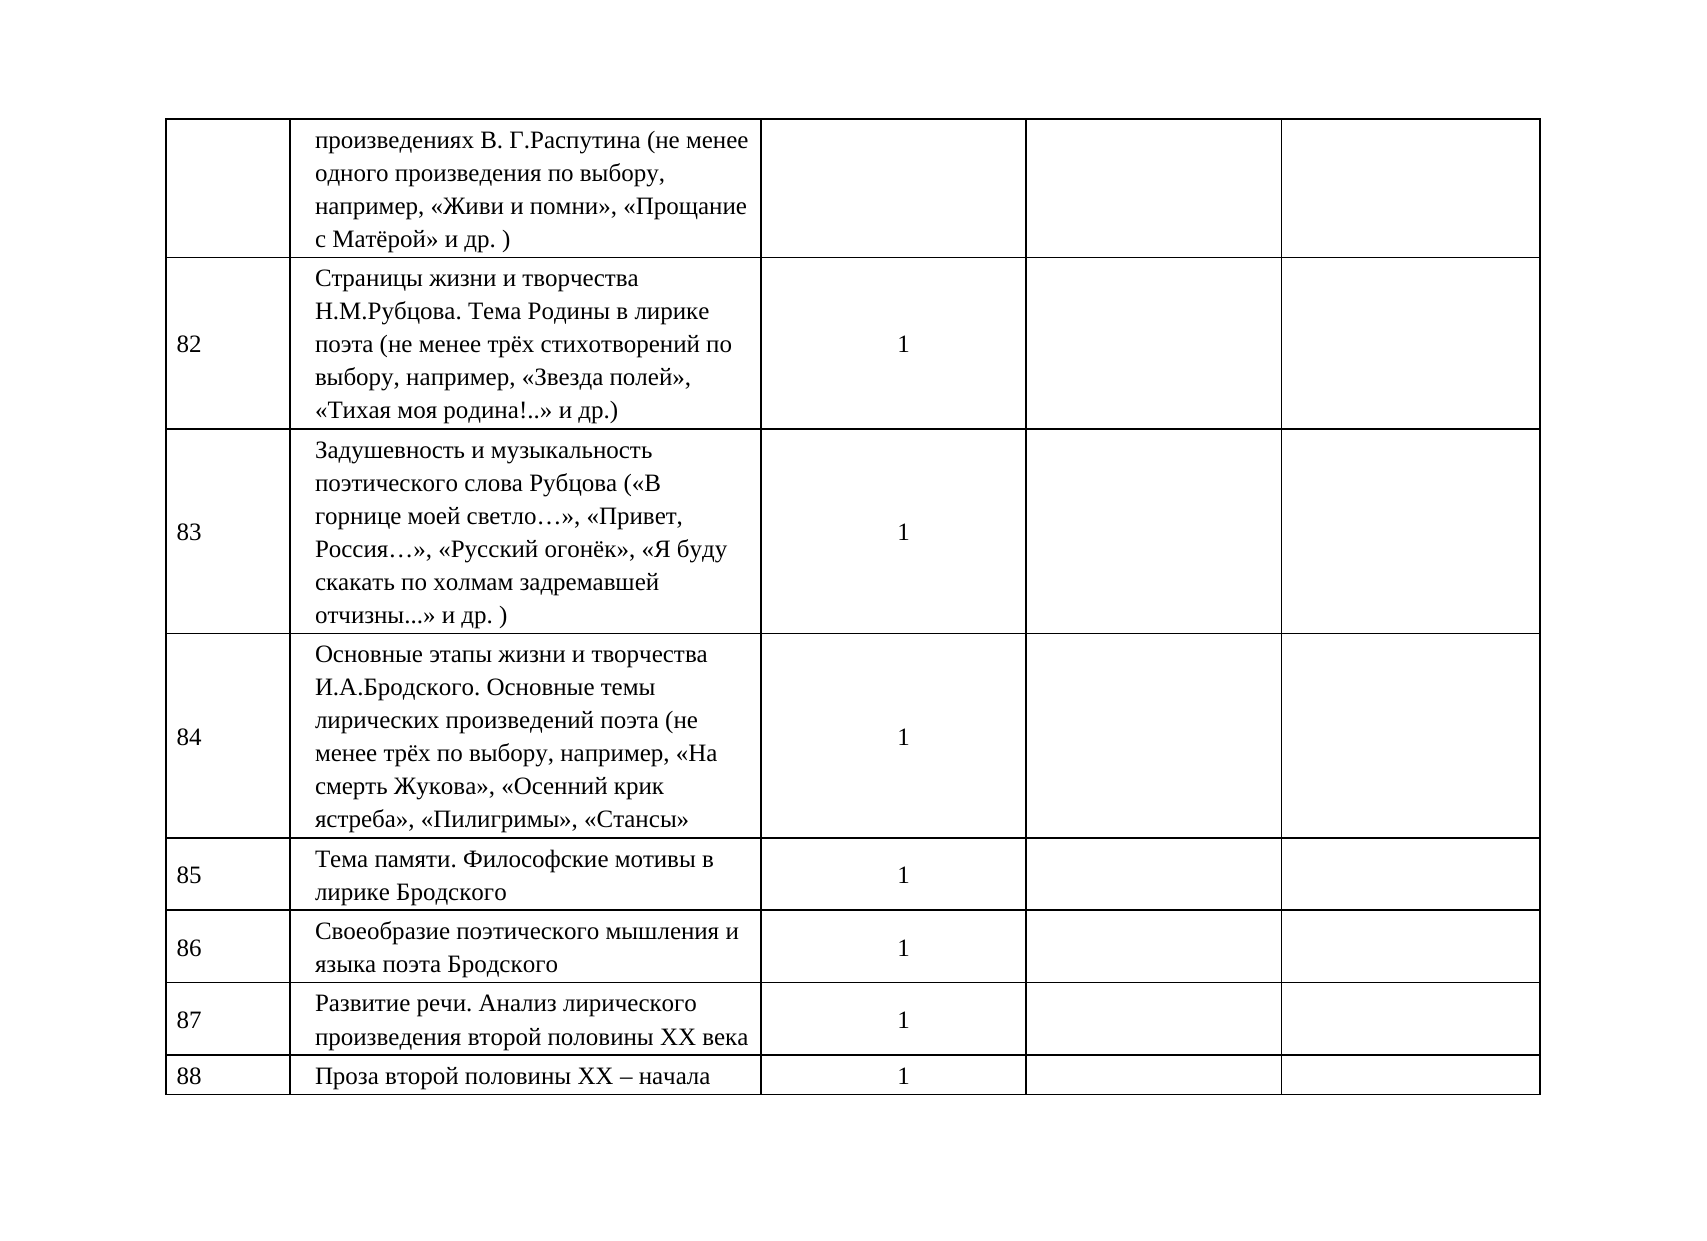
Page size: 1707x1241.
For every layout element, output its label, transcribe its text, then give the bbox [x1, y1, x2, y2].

table_cell Страницы жизни и творчества Н.М.Рубцова. Тема Родины в лирике поэта (не менее трёх стихотворений по выбору, например, «Звезда полей», «Тихая моя родина!..» и др.) [291, 258, 760, 428]
table_cell [1027, 983, 1281, 1054]
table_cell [291, 120, 760, 257]
table_cell 1 [762, 1056, 1025, 1093]
table_cell 1 [762, 839, 1025, 909]
table_cell Своеобразие поэтического мышления и языка поэта Бродского [291, 911, 760, 982]
table_cell [1282, 634, 1539, 837]
table_cell 83 [167, 430, 289, 632]
table_cell Развитие речи. Анализ лирического произведения второй половины ХХ века [291, 983, 760, 1054]
table_cell 88 [167, 1056, 289, 1093]
table_cell 1 [762, 911, 1025, 982]
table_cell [291, 1056, 760, 1093]
table_cell 1 [762, 983, 1025, 1054]
table_cell [1282, 1056, 1539, 1093]
table_cell [1027, 634, 1281, 837]
table_cell [1027, 120, 1281, 257]
table_cell [1282, 120, 1539, 257]
table_cell [1027, 430, 1281, 632]
table_cell 85 [167, 839, 289, 909]
table_cell Задушевность и музыкальность поэтического слова Рубцова («В горнице моей светло…», «Привет, Россия…», «Русский огонёк», «Я буду скакать по холмам задремавшей отчизны...» и др. ) [291, 430, 760, 632]
table_cell Основные этапы жизни и творчества И.А.Бродского. Основные темы лирических произведений поэта (не менее трёх по выбору, например, «На смерть Жукова», «Осенний крик ястреба», «Пилигримы», «Стансы» [291, 634, 760, 837]
table_cell [1027, 839, 1281, 909]
table_cell 81 [167, 120, 289, 257]
table_cell 1 [762, 430, 1025, 632]
table_cell 86 [167, 911, 289, 982]
table_cell 1 [762, 634, 1025, 837]
table_cell Тема памяти. Философские мотивы в лирике Бродского [291, 839, 760, 909]
table_cell 1 [762, 258, 1025, 428]
table_cell [1282, 839, 1539, 909]
table_cell 87 [167, 983, 289, 1054]
table_cell [1027, 911, 1281, 982]
table_cell [1282, 983, 1539, 1054]
table_cell 1 [762, 120, 1025, 257]
table_cell 82 [167, 258, 289, 428]
table_cell [1282, 911, 1539, 982]
table_cell [1282, 430, 1539, 632]
table_cell [1027, 1056, 1281, 1093]
table_cell 84 [167, 634, 289, 837]
table_cell [1027, 258, 1281, 428]
table_cell [1282, 258, 1539, 428]
